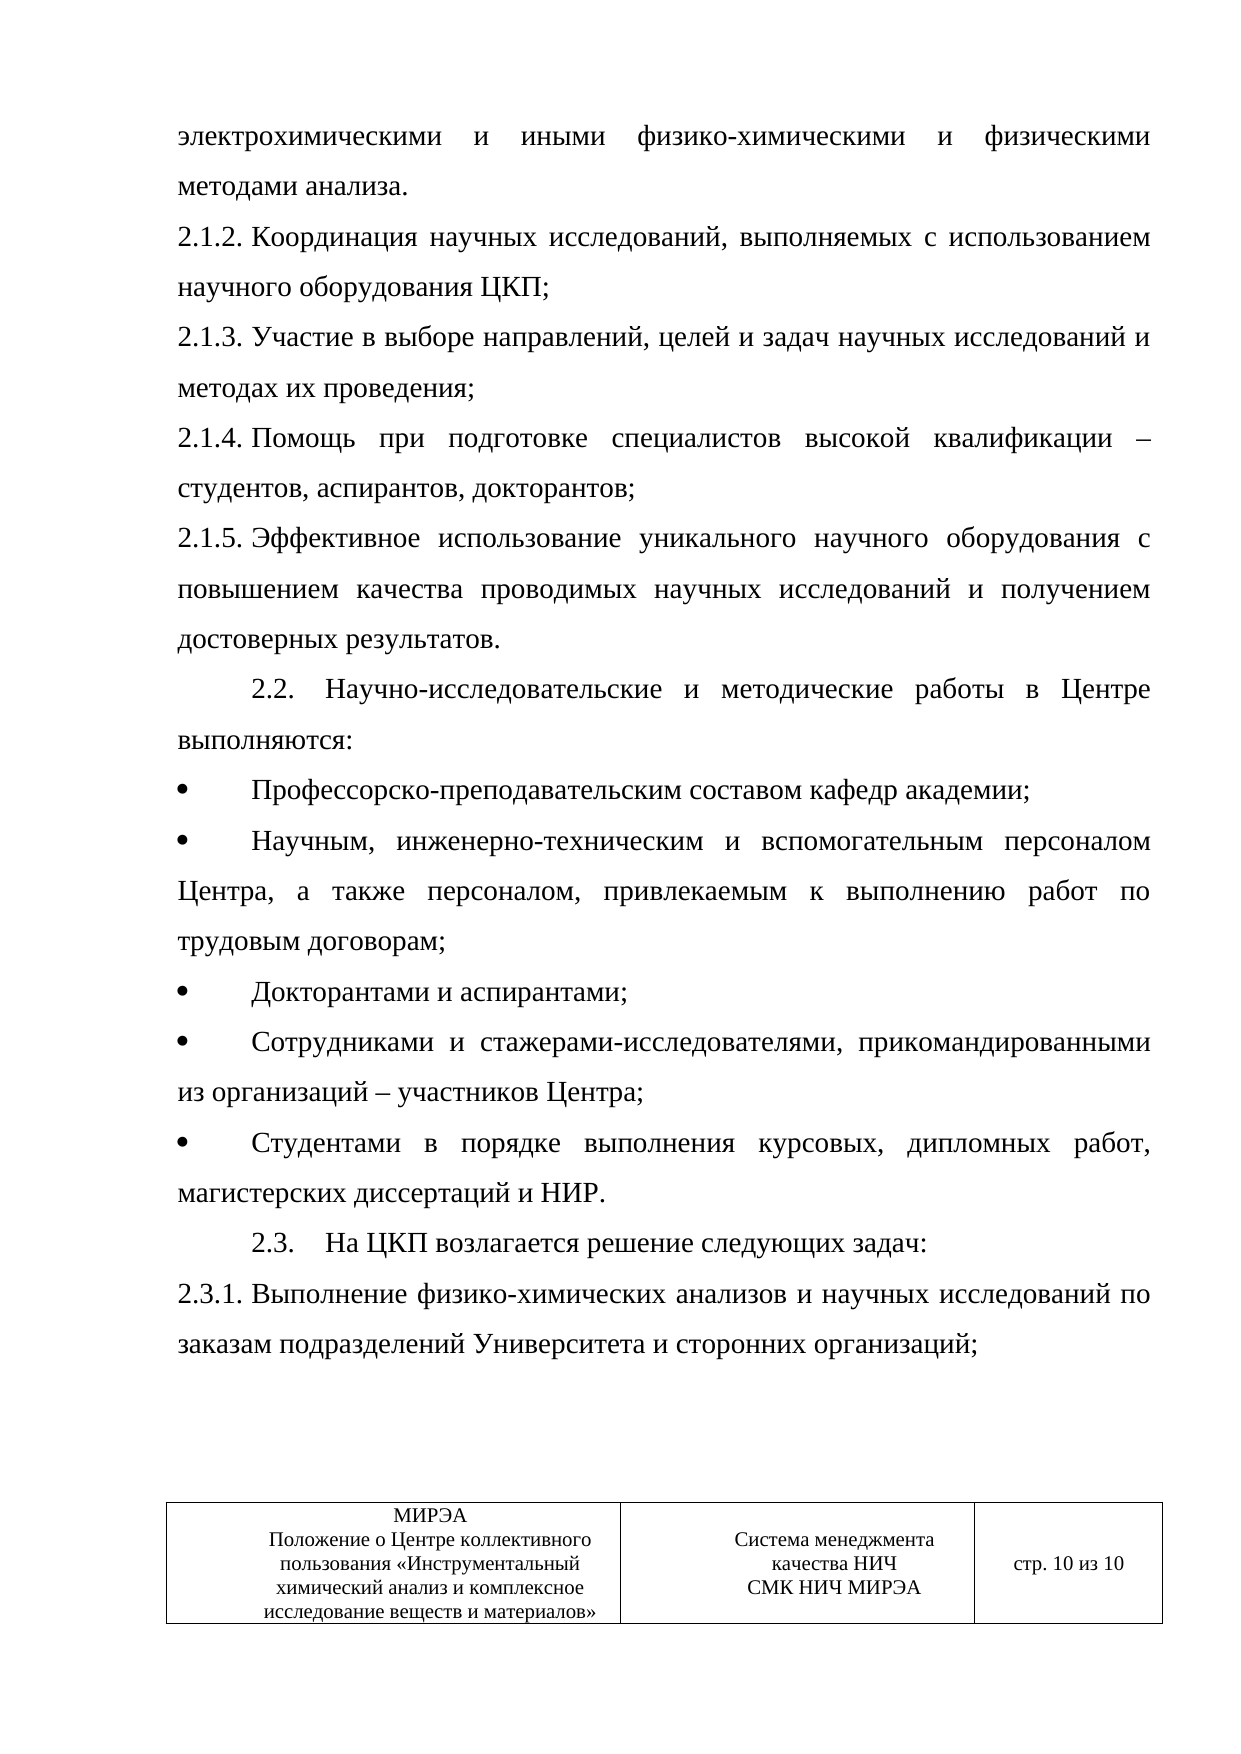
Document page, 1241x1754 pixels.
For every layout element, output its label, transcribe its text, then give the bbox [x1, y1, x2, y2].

list Эффективное использование уникального научного оборудования с повышением качества проводимых научных исследований и получением достоверных результатов. [177, 521, 1152, 655]
list На ЦКП возлагается решение следующих задач: [177, 1226, 1152, 1259]
list Научно-исследовательские и методические работы в Центре выполняются: [177, 672, 1152, 755]
list Участие в выборе направлений, целей и задач научных исследований и методах их проведения; [177, 319, 1152, 403]
list Сотрудниками и стажерами-исследователями, прикомандированными из организаций – участников Центра; [177, 1024, 1152, 1108]
list Профессорско-преподавательским составом кафедр академии; [177, 772, 1152, 806]
list Научным, инженерно-техническим и вспомогательным персоналом Центра, а также персоналом, привлекаемым к выполнению работ по трудовым договорам; [177, 823, 1152, 957]
list Студентами в порядке выполнения курсовых, дипломных работ, магистерских диссертаций и НИР. [177, 1125, 1152, 1209]
list Докторантами и аспирантами; [177, 974, 1152, 1007]
list Помощь при подготовке специалистов высокой квалификации – студентов, аспирантов, докторантов; [177, 420, 1152, 504]
list Выполнение физико-химических анализов и научных исследований по заказам подразделений Университета и сторонних организаций; [177, 1276, 1152, 1360]
list Координация научных исследований, выполняемых с использованием научного оборудования ЦКП; [177, 219, 1152, 303]
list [177, 118, 1152, 202]
